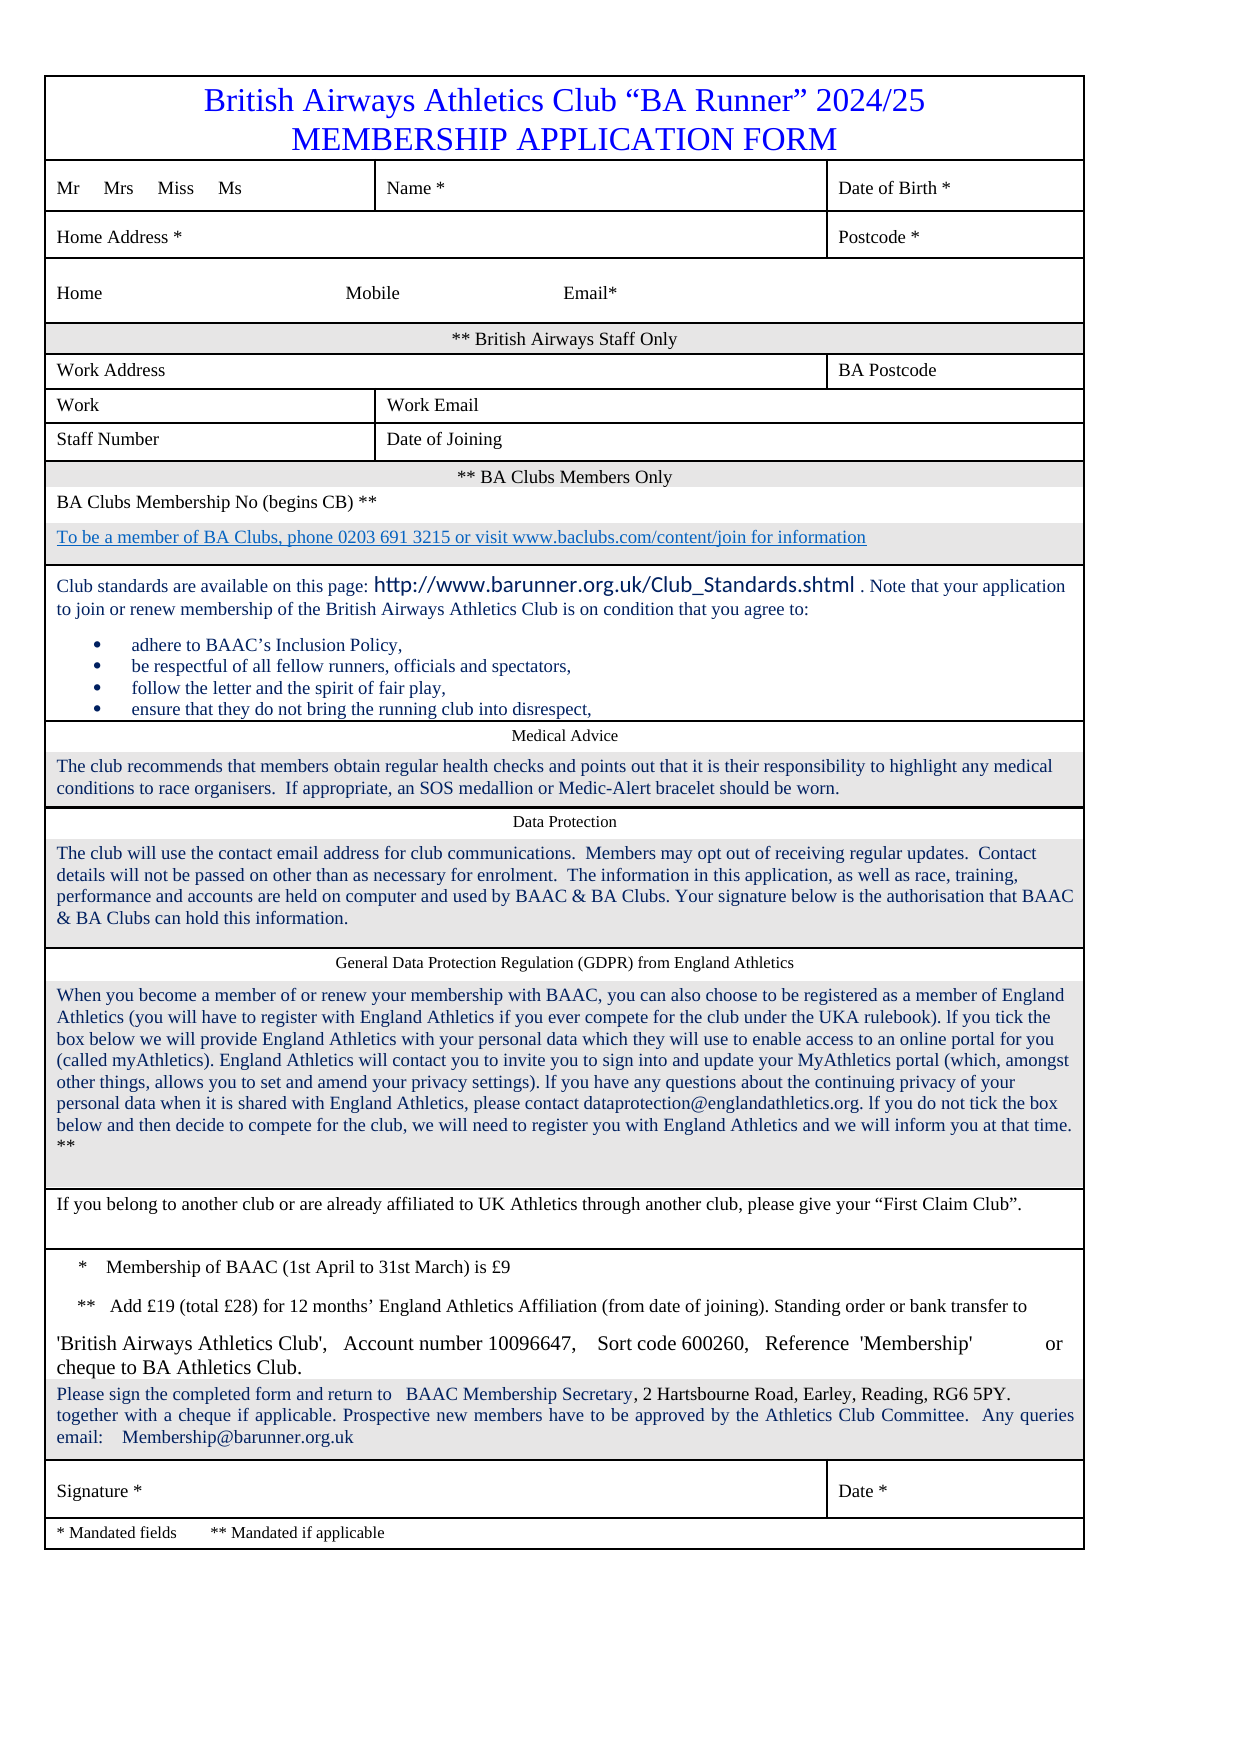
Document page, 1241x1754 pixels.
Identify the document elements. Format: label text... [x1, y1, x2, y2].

table_cell If you belong to another club or are already affiliated to UK Athletics through another club, please give your “First Claim Club”. [46, 1190, 1083, 1248]
table_cell Data Protection [46, 809, 1083, 838]
table_cell ** British Airways Staff Only [46, 324, 1083, 353]
table_cell Name * [376, 161, 826, 210]
table_cell BA Postcode [828, 355, 1083, 388]
table_cell The club will use the contact email address for club communications. Members may opt out of receiving regular updates. Contact details will not be passed on other than as necessary for enrolment. The information in this application, as well as race, training, performance and accounts are held on computer and used by BAAC & BA Clubs. Your signature below is the authorisation that BAAC & BA Clubs can hold this information. [46, 839, 1083, 947]
table_cell BA Clubs Membership No (begins CB) ** [46, 487, 1083, 522]
table_cell To be a member of BA Clubs, phone 0203 691 3215 or visit www.baclubs.com/content/join for information [46, 523, 1083, 564]
table_cell * Mandated fields ** Mandated if applicable [46, 1519, 1083, 1548]
table_cell Club standards are available on this page: http://www.barunner.org.uk/Club_Standards.shtml . Note that your application to join or renew membership of the British Airways Athletics Club is on condition that you agree to: adhere to BAAC’s Inclusion Policy, be respectful of all fellow runners, officials and spectators, follow the letter and the spirit of fair play, ensure that they do not bring the running club into disrespect, [46, 566, 1083, 720]
table_cell When you become a member of or renew your membership with BAAC, you can also choose to be registered as a member of England Athletics (you will have to register with England Athletics if you ever compete for the club under the UKA rulebook). lf you tick the box below we will provide England Athletics with your personal data which they will use to enable access to an online portal for you (called myAthletics). England Athletics will contact you to invite you to sign into and update your MyAthletics portal (which, amongst other things, allows you to set and amend your privacy settings). lf you have any questions about the continuing privacy of your personal data when it is shared with England Athletics, please contact dataprotection@englandathletics.org. lf you do not tick the box below and then decide to compete for the club, we will need to register you with England Athletics and we will inform you at that time. **  [46, 981, 1083, 1187]
table_cell ** BA Clubs Members Only [46, 462, 1083, 487]
table_cell Date of Birth * [828, 161, 1083, 210]
table_cell Date * [828, 1461, 1083, 1517]
table_cell Home Address * [46, 212, 826, 257]
table_cell Work Email [376, 390, 1083, 422]
table_cell The club recommends that members obtain regular health checks and points out that it is their responsibility to highlight any medical conditions to race organisers. If appropriate, an SOS medallion or Medic-Alert bracelet should be worn. [46, 752, 1083, 806]
table_cell Please sign the completed form and return to BAAC Membership Secretary, 2 Hartsbourne Road, Earley, Reading, RG6 5PY. together with a cheque if applicable. Prospective new members have to be approved by the Athletics Club Committee. Any queries email: Membership@barunner.org.uk [46, 1379, 1083, 1459]
table_header British Airways Athletics Club “BA Runner” 2024/25 MEMBERSHIP APPLICATION FORM [46, 77, 1083, 159]
table_cell Staff Number [46, 424, 374, 460]
table_cell Work  [46, 390, 374, 422]
table_cell General Data Protection Regulation (GDPR) from England Athletics [46, 949, 1083, 981]
table_cell * Membership of BAAC (1st April to 31st March) is £9 ** Add £19 (total £28) for 12 months’ England Athletics Affiliation (from date of joining). Standing order or bank transfer to 'British Airways Athletics Club', Account number 10096647, Sort code 600260, Reference 'Membership' or cheque to BA Athletics Club. [46, 1250, 1083, 1379]
table_cell Mr  Mrs  Miss  Ms  [46, 161, 374, 210]
table_cell Postcode * [828, 212, 1083, 257]
table_cell Signature * [46, 1461, 826, 1517]
table_cell Medical Advice [46, 722, 1083, 752]
table_cell Date of Joining [376, 424, 1083, 460]
table_cell Work Address [46, 355, 826, 388]
table_cell Home Mobile Email* [46, 259, 1083, 322]
